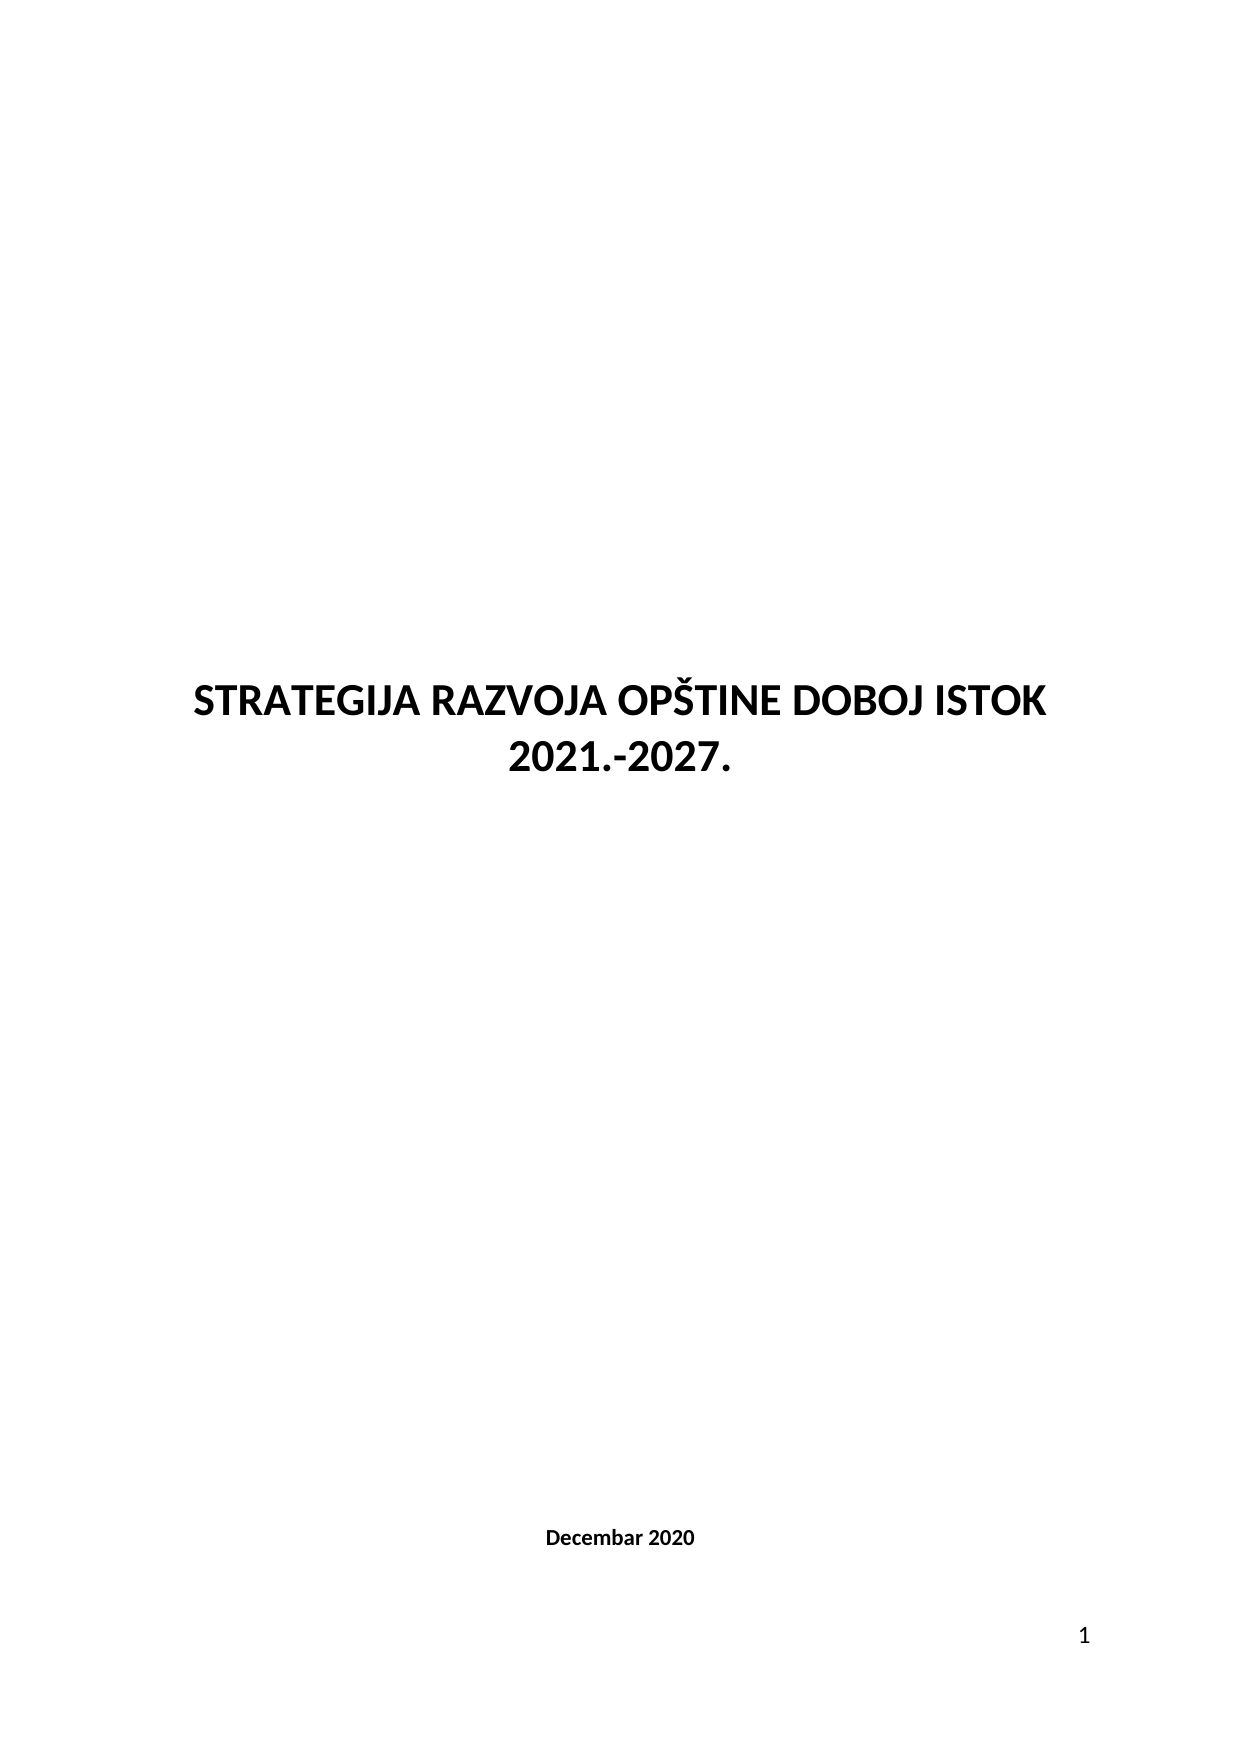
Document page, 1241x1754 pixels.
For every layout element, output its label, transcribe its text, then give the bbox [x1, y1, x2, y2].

text 2021.-2027. [150, 727, 1090, 783]
text STRATEGIJA RAZVOJA Opštine DOBOJ ISTOK [150, 671, 1090, 727]
table_header Decembar 2020 [274, 1523, 966, 1551]
